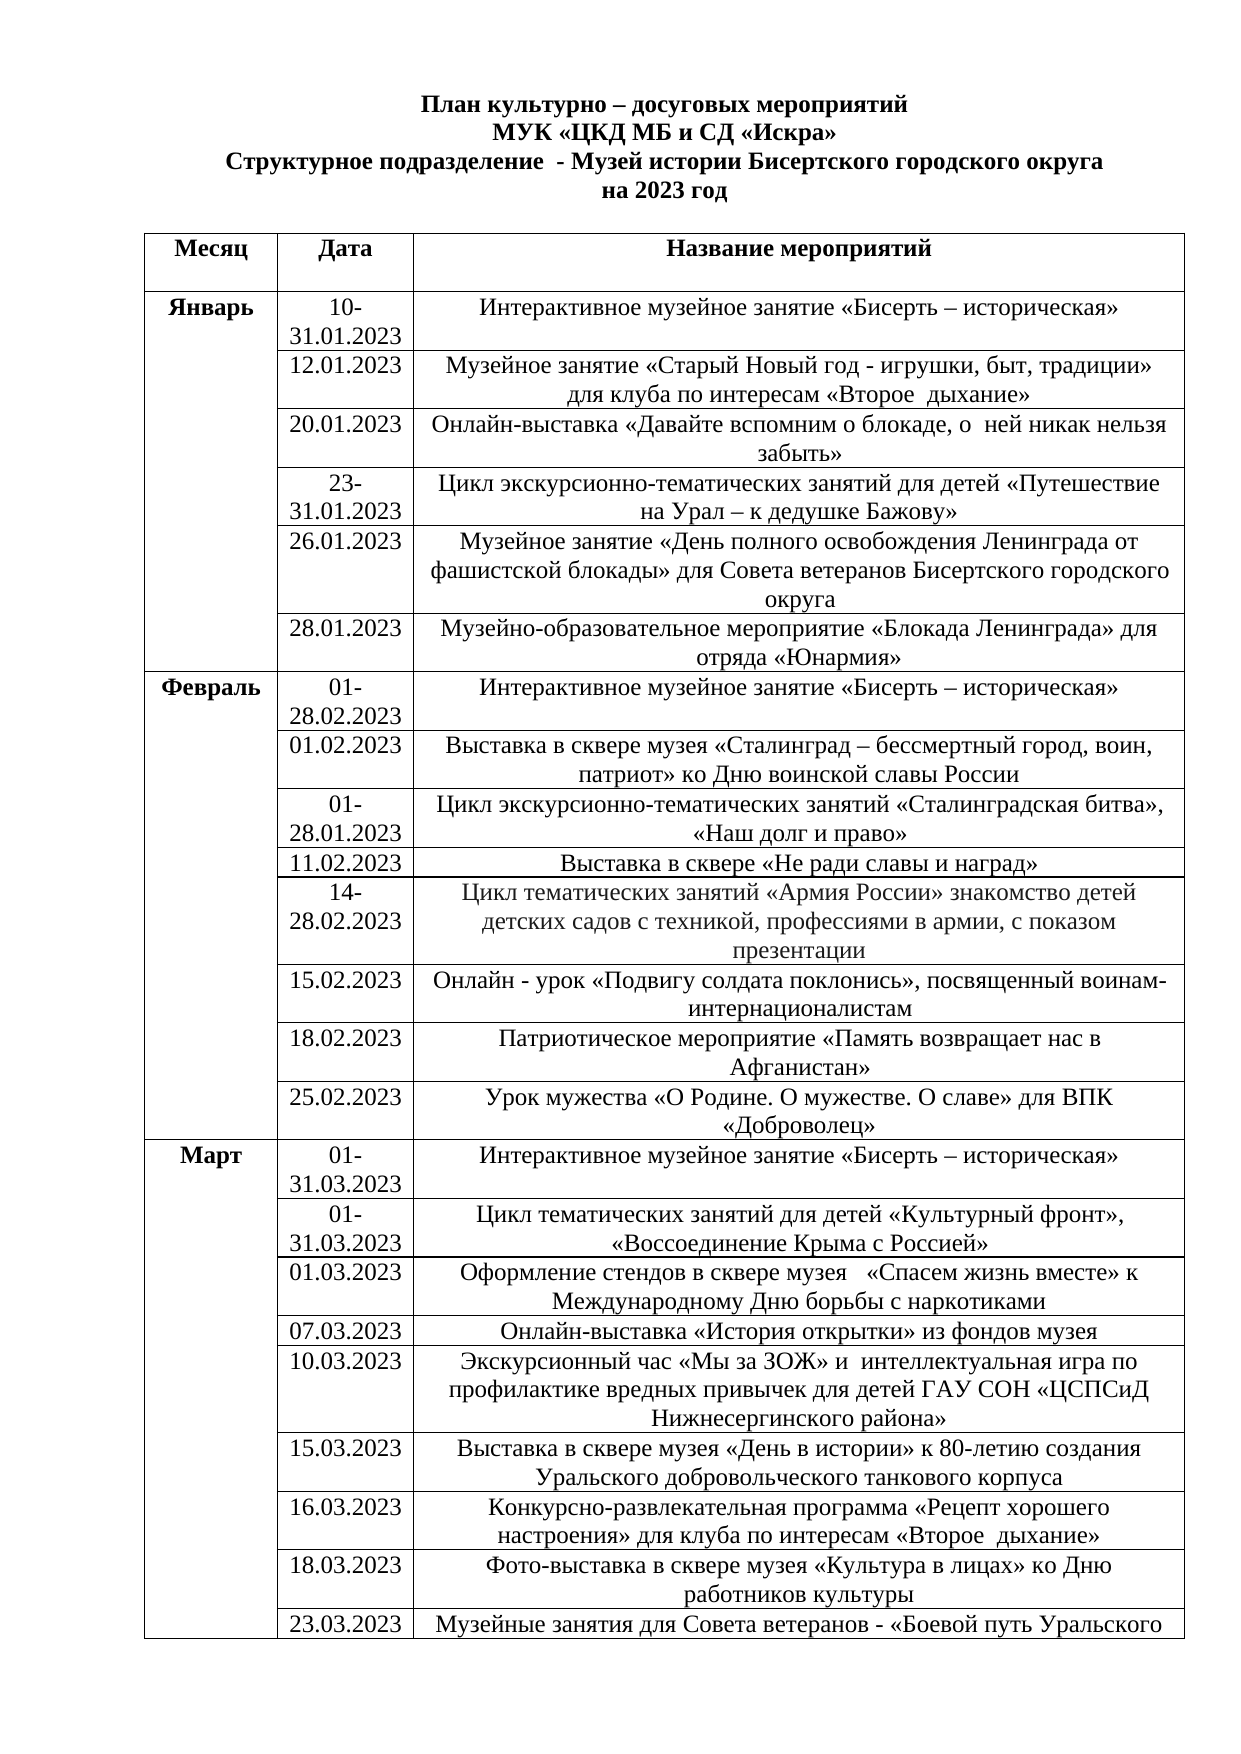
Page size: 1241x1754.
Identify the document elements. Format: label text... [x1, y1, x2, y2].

table_cell Музейно-образовательное мероприятие «Блокада Ленинграда» для отряда «Юнармия» [414, 614, 1184, 671]
table_cell 15.02.2023 [278, 965, 413, 1022]
table_cell 01-31.03.2023 [278, 1140, 413, 1198]
table_cell Март [145, 1140, 277, 1637]
table_cell Январь [145, 292, 277, 671]
table_cell Февраль [145, 672, 277, 1139]
table_cell 20.01.2023 [278, 409, 413, 467]
table_cell 01-31.03.2023 [278, 1199, 413, 1256]
text МУК «ЦКД МБ и СД «Искра» [148, 117, 1181, 146]
table_cell 01.02.2023 [278, 731, 413, 788]
table_cell 18.02.2023 [278, 1023, 413, 1081]
text План культурно – досуговых мероприятий [148, 89, 1181, 117]
table_cell Конкурсно-развлекательная программа «Рецепт хорошего настроения» для клуба по интересам «Второе дыхание» [414, 1492, 1184, 1549]
table_cell Интерактивное музейное занятие «Бисерть – историческая» [414, 292, 1184, 349]
table_cell Цикл экскурсионно-тематических занятий для детей «Путешествие на Урал – к дедушке Бажову» [414, 468, 1184, 525]
table_cell 01.03.2023 [278, 1258, 413, 1315]
table_cell 28.01.2023 [278, 614, 413, 671]
table_cell Цикл экскурсионно-тематических занятий «Сталинградская битва», «Наш долг и право» [414, 789, 1184, 847]
table_header Название мероприятий [414, 234, 1184, 291]
table_cell 16.03.2023 [278, 1492, 413, 1549]
table_cell Онлайн-выставка «История открытки» из фондов музея [414, 1316, 1184, 1345]
table_cell 14-28.02.2023 [278, 878, 413, 964]
table_cell Онлайн - урок «Подвигу солдата поклонись», посвященный воинам-интернационалистам [414, 965, 1184, 1022]
table_cell Урок мужества «О Родине. О мужестве. О славе» для ВПК «Доброволец» [414, 1082, 1184, 1139]
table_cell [414, 1609, 1184, 1637]
table_cell 15.03.2023 [278, 1433, 413, 1491]
table_cell Онлайн-выставка «Давайте вспомним о блокаде, о ней никак нельзя забыть» [414, 409, 757, 467]
table_cell Выставка в сквере музея «Сталинград – бессмертный город, воин, патриот» ко Дню воинской славы России [414, 731, 1184, 788]
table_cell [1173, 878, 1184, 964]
table_cell 18.03.2023 [278, 1550, 413, 1608]
table_cell Интерактивное музейное занятие «Бисерть – историческая» [414, 1140, 1184, 1198]
table_cell Выставка в сквере музея «День в истории» к 80-летию создания Уральского добровольческого танкового корпуса [414, 1433, 1184, 1491]
table_header Месяц [145, 234, 277, 291]
table_cell 01-28.01.2023 [278, 789, 413, 847]
table_cell 26.01.2023 [278, 526, 413, 612]
table_header Дата [278, 234, 413, 291]
table_cell Музейное занятие «День полного освобождения Ленинграда от фашистской блокады» для Совета ветеранов Бисертского городского округа [414, 526, 1184, 612]
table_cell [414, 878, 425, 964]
table_cell Экскурсионный час «Мы за ЗОЖ» и интеллектуальная игра по профилактике вредных привычек для детей ГАУ СОН «ЦСПСиД Нижнесергинского района» [414, 1346, 1184, 1432]
text Структурное подразделение - Музей истории Бисертского городского округа [148, 146, 1181, 175]
table_cell Онлайн-выставка «Давайте вспомним о блокаде, о ней никак нельзя забыть» [843, 409, 1184, 467]
table_cell Выставка в сквере «Не ради славы и наград» [414, 848, 1184, 876]
table_cell 01-28.02.2023 [278, 672, 413, 729]
text на 2023 год [148, 175, 1181, 204]
table_cell 10-31.01.2023 [278, 292, 413, 349]
table_cell Фото-выставка в сквере музея «Культура в лицах» ко Дню работников культуры [414, 1550, 1184, 1608]
table_cell 10.03.2023 [278, 1346, 413, 1432]
table_cell 11.02.2023 [278, 848, 413, 876]
table_cell 23.03.2023 [278, 1609, 413, 1637]
table_cell 25.02.2023 [278, 1082, 413, 1139]
table_cell Оформление стендов в сквере музея «Спасем жизнь вместе» к Международному Дню борьбы с наркотиками [414, 1258, 1184, 1315]
table_cell 07.03.2023 [278, 1316, 413, 1345]
table_cell 23-31.01.2023 [278, 468, 413, 525]
table_cell Патриотическое мероприятие «Память возвращает нас в Афганистан» [414, 1023, 1184, 1081]
table_cell Музейное занятие «Старый Новый год - игрушки, быт, традиции» для клуба по интересам «Второе дыхание» [414, 351, 1184, 408]
table_cell Цикл тематических занятий для детей «Культурный фронт», «Воссоединение Крыма с Россией» [414, 1199, 1184, 1256]
table_cell 12.01.2023 [278, 351, 413, 408]
table_cell Интерактивное музейное занятие «Бисерть – историческая» [414, 672, 1184, 729]
